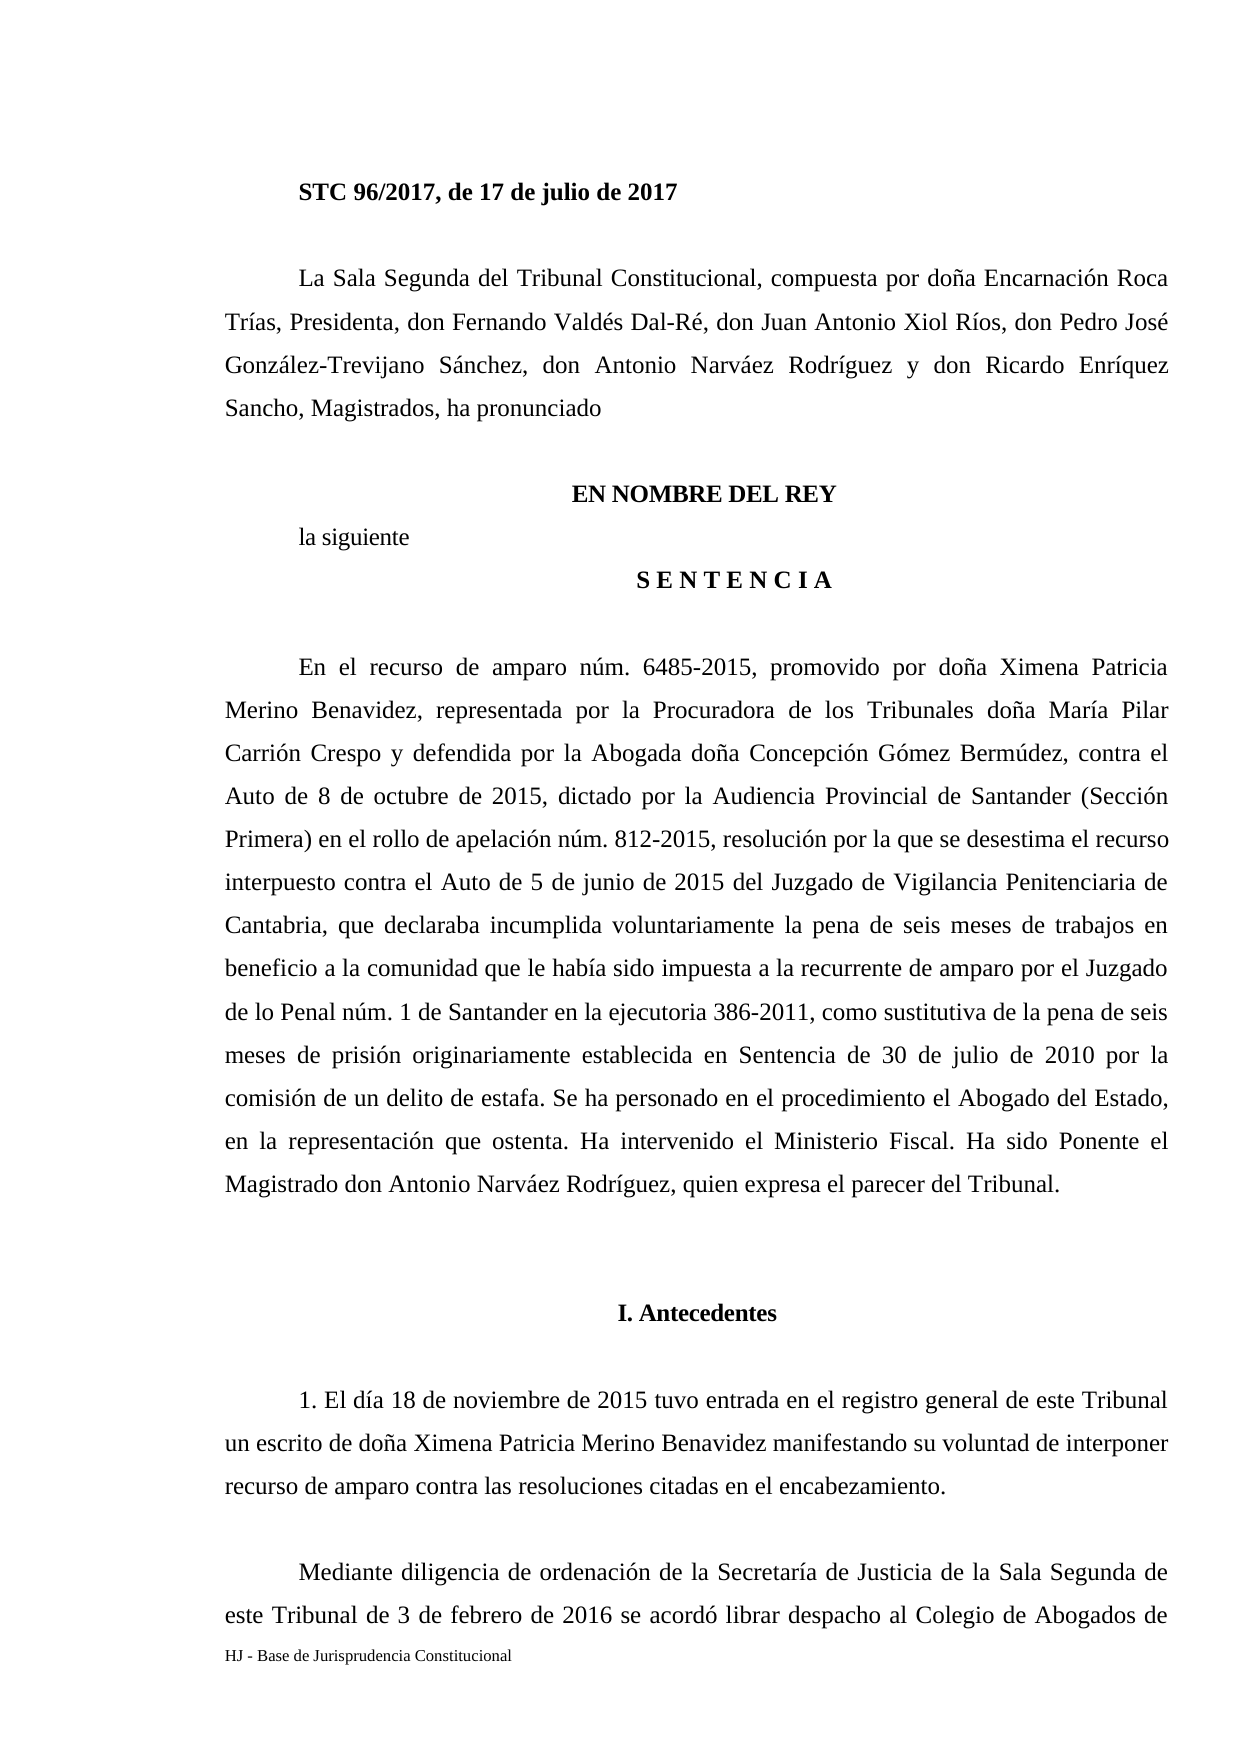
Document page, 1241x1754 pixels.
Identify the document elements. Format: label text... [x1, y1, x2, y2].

text I. Antecedentes [224, 1298, 1169, 1327]
text STC 96/2017, de 17 de julio de 2017 [224, 177, 1169, 206]
text la siguiente [224, 522, 1110, 551]
text En el recurso de amparo núm. 6485-2015, promovido por doña Ximena Patricia Merino Benavidez, representada por la Procuradora de los Tribunales doña María Pilar Carrión Crespo y defendida por la Abogada doña Concepción Gómez Bermúdez, contra el Auto de 8 de octubre de 2015, dictado por la Audiencia Provincial de Santander (Sección Primera) en el rollo de apelación núm. 812-2015, resolución por la que se desestima el recurso interpuesto contra el Auto de 5 de junio de 2015 del Juzgado de Vigilancia Penitenciaria de Cantabria, que declaraba incumplida voluntariamente la pena de seis meses de trabajos en beneficio a la comunidad que le había sido impuesta a la recurrente de amparo por el Juzgado de lo Penal núm. 1 de Santander en la ejecutoria 386-2011, como sustitutiva de la pena de seis meses de prisión originariamente establecida en Sentencia de 30 de julio de 2010 por la comisión de un delito de estafa. Se ha personado en el procedimiento el Abogado del Estado, en la representación que ostenta. Ha intervenido el Ministerio Fiscal. Ha sido Ponente el Magistrado don Antonio Narváez Rodríguez, quien expresa el parecer del Tribunal. [224, 652, 1169, 1198]
text La Sala Segunda del Tribunal Constitucional, compuesta por doña Encarnación Roca Trías, Presidenta, don Fernando Valdés Dal-Ré, don Juan Antonio Xiol Ríos, don Pedro José González-Trevijano Sánchez, don Antonio Narváez Rodríguez y don Ricardo Enríquez Sancho, Magistrados, ha pronunciado [224, 263, 1169, 422]
text 1. El día 18 de noviembre de 2015 tuvo entrada en el registro general de este Tribunal un escrito de doña Ximena Patricia Merino Benavidez manifestando su voluntad de interponer recurso de amparo contra las resoluciones citadas en el encabezamiento. [224, 1385, 1169, 1500]
text S E N T E N C I A [224, 565, 1169, 594]
text EN NOMBRE DEL REY [224, 479, 1110, 508]
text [224, 1557, 1169, 1629]
